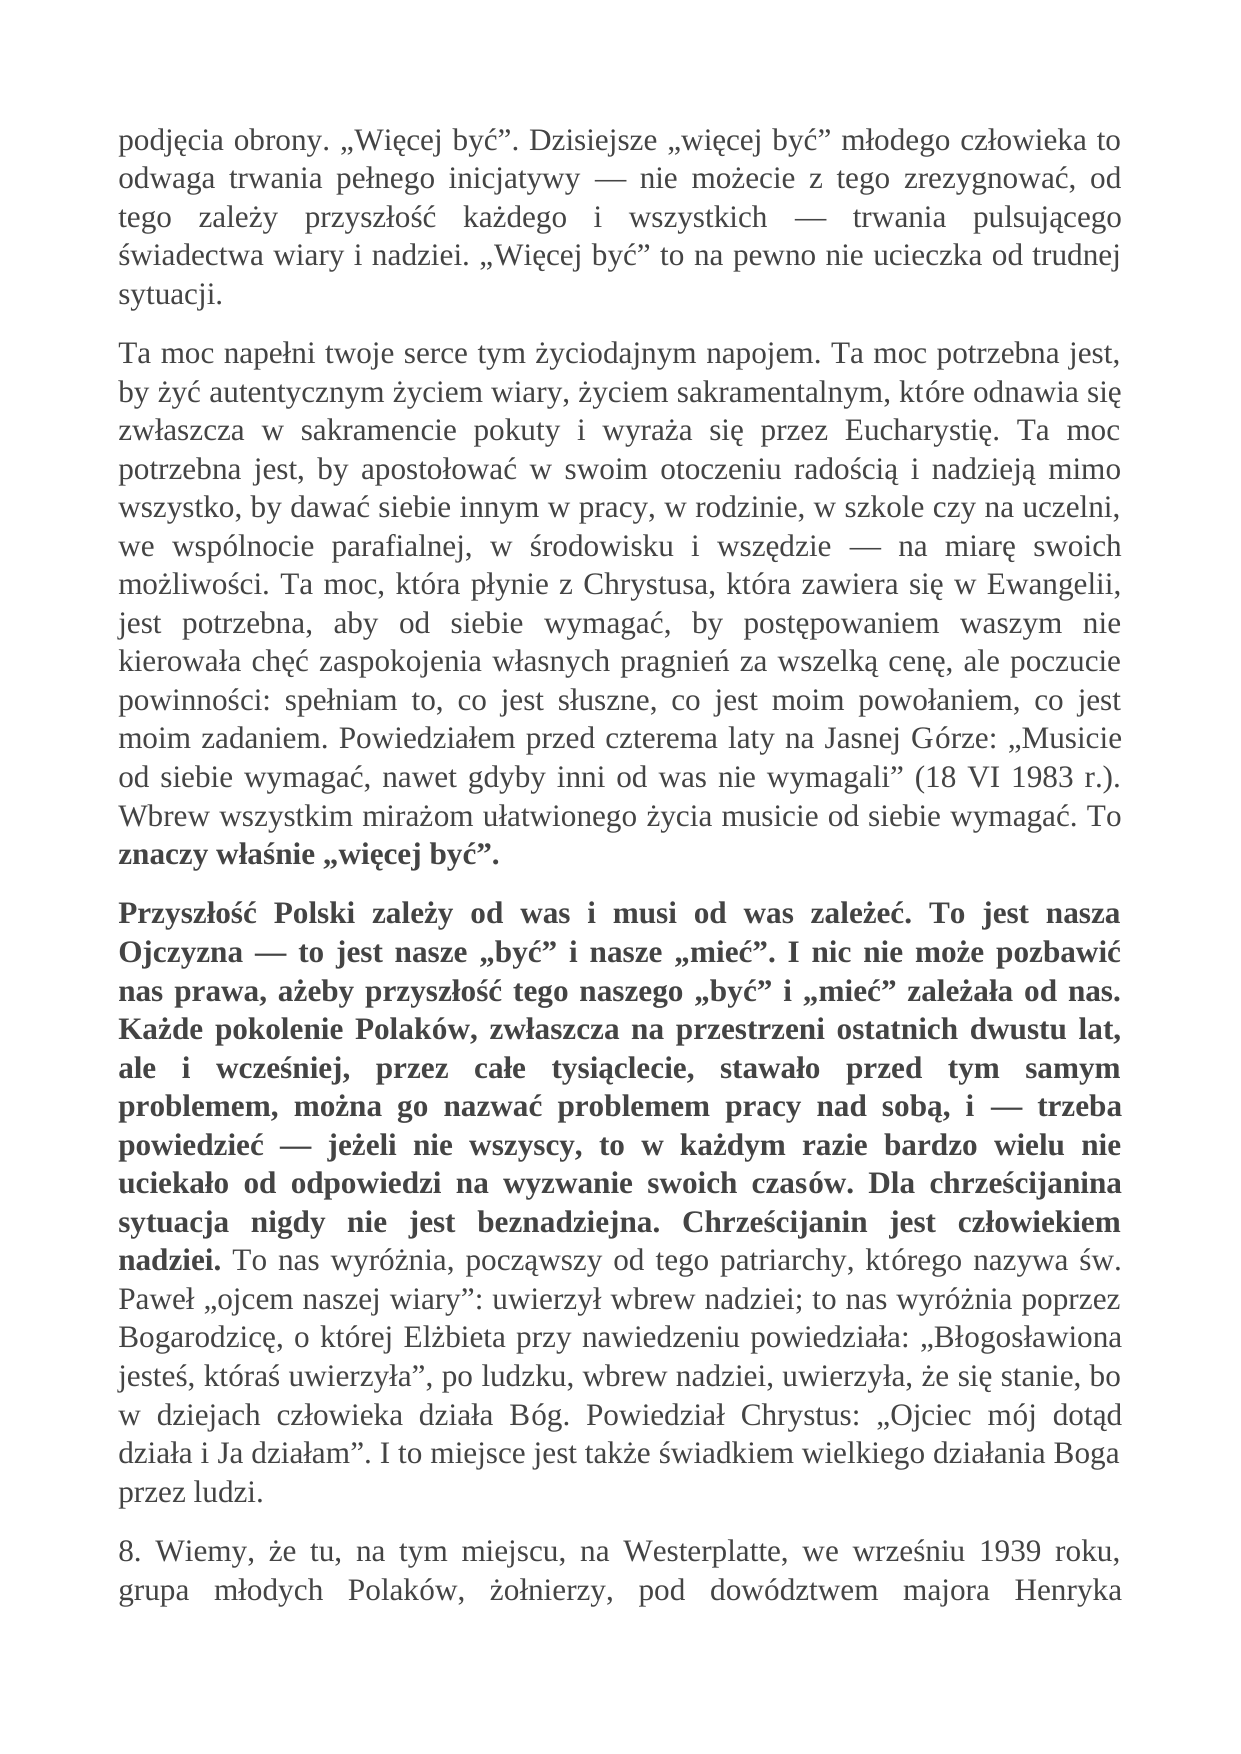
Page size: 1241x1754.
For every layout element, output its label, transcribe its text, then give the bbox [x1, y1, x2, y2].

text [118, 1568, 1122, 1607]
text Ta moc napełni twoje serce tym życiodajnym napojem. Ta moc potrzebna jest, by żyć autentycznym życiem wiary, życiem sakramentalnym, które odnawia się zwłaszcza w sakramencie pokuty i wyraża się przez Eucharystię. Ta moc potrzebna jest, by apostołować w swoim otoczeniu radością i nadzieją mimo wszystko, by dawać siebie innym w pracy, w rodzinie, w szkole czy na uczelni, we wspólnocie parafialnej, w środowisku i wszędzie — na miarę swoich możliwości. Ta moc, która płynie z Chrystusa, która zawiera się w Ewangelii, jest potrzebna, aby od siebie wymagać, by postępowaniem waszym nie kierowała chęć zaspokojenia własnych pragnień za wszelką cenę, ale poczucie powinności: spełniam to, co jest słuszne, co jest moim powołaniem, co jest moim zadaniem. Powiedziałem przed czterema laty na Jasnej Górze: „Musicie od siebie wymagać, nawet gdyby inni od was nie wymagali” (18 VI 1983 r.). Wbrew wszystkim mirażom ułatwionego życia musicie od siebie wymagać. To znaczy właśnie „więcej być”. [118, 794, 1122, 871]
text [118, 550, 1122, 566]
text Ta moc potrzebna jest, by żyć na co dzień odważnie, także w sytuacji obiektywnie trudnej, aby dochować wierności sumieniu w studiach, w pracy zawodowej, by nie ulec modnemu dziś konformizmowi, by nie milczeć, gdy drugiemu dzieje się krzywda, ale mieć odwagę wyrażenia słusznego sprzeciwu i podjęcia obrony. „Więcej być”. Dzisiejsze „więcej być” młodego człowieka to odwaga trwania pełnego inicjatywy — nie możecie z tego zrezygnować, od tego zależy przyszłość każdego i wszystkich — trwania pulsującego świadectwa wiary i nadziei. „Więcej być” to na pewno nie ucieczka od trudnej sytuacji. [118, 272, 1122, 311]
text Ta moc potrzebna jest, by żyć na co dzień odważnie, także w sytuacji obiektywnie trudnej, aby dochować wierności sumieniu w studiach, w pracy zawodowej, by nie ulec modnemu dziś konformizmowi, by nie milczeć, gdy drugiemu dzieje się krzywda, ale mieć odwagę wyrażenia słusznego sprzeciwu i podjęcia obrony. „Więcej być”. Dzisiejsze „więcej być” młodego człowieka to odwaga trwania pełnego inicjatywy — nie możecie z tego zrezygnować, od tego zależy przyszłość każdego i wszystkich — trwania pulsującego świadectwa wiary i nadziei. „Więcej być” to na pewno nie ucieczka od trudnej sytuacji. [118, 157, 1122, 198]
